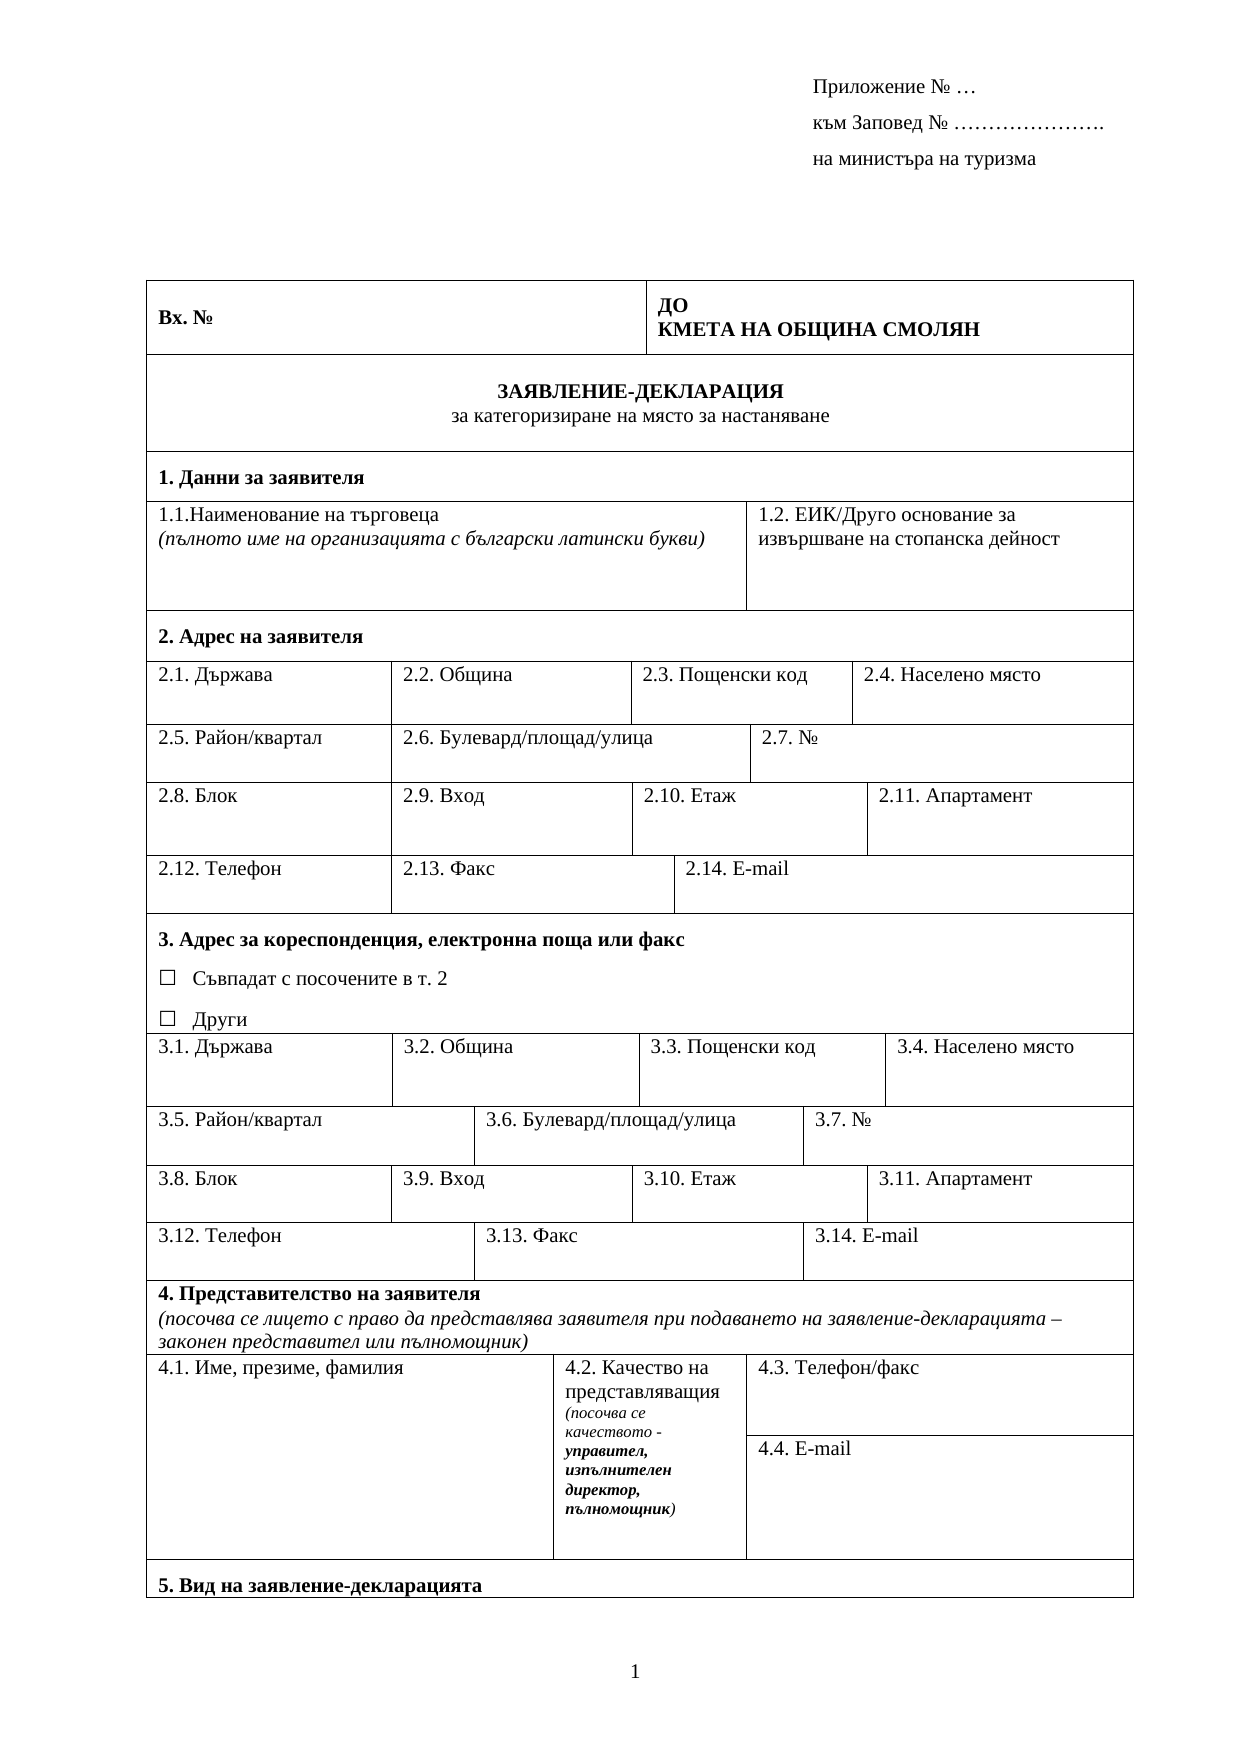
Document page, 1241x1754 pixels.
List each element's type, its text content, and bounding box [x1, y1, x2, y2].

table_cell 2.13. Факс [392, 856, 674, 913]
table_cell 1.1.Наименование на търговеца (пълното име на организацията с български латински букви) [147, 502, 746, 610]
table_cell 3.9. Вход [392, 1166, 632, 1222]
table_cell 3.12. Телефон [147, 1223, 474, 1280]
table_cell 3.11. Апартамент [868, 1166, 1133, 1222]
table_cell 2.6. Булевард/площад/улица [392, 725, 750, 782]
table_cell 4.1. Име, презиме, фамилия [147, 1355, 553, 1559]
table_cell 3.2. Община [393, 1034, 639, 1106]
table_cell 3.8. Блок [147, 1166, 391, 1222]
table_cell 2.1. Държава [147, 662, 391, 724]
table_cell 2.10. Етаж [633, 783, 867, 855]
table_cell 1.2. ЕИК/Друго основание за извършване на стопанска дейност [747, 502, 1133, 610]
table_cell 2.9. Вход [392, 783, 632, 855]
table_cell 3.4. Населено място [886, 1034, 1133, 1106]
table_cell 2.4. Населено място [853, 662, 1133, 724]
table_cell 3.1. Държава [147, 1034, 392, 1106]
table_cell 3.14. Е-mail [804, 1223, 1133, 1280]
table_cell 2.11. Апартамент [868, 783, 1133, 855]
table_cell 2.14. Е-mail [675, 856, 1133, 913]
table_header Вх. № [147, 281, 646, 354]
table_cell 2.3. Пощенски код [632, 662, 852, 724]
table_cell 4.4. Е-mail [747, 1436, 1133, 1559]
table_cell 3. Адрес за кореспонденция, електронна поща или факс Съвпадат с посочените в т. 2 Други [147, 914, 1133, 1033]
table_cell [147, 1560, 1133, 1597]
table_header ДО КМЕТА НА ОБЩИНА СМОЛЯН [647, 281, 1133, 354]
table_cell 2.12. Телефон [147, 856, 391, 913]
table_cell 3.13. Факс [475, 1223, 803, 1280]
table_cell 3.6. Булевард/площад/улица [475, 1107, 803, 1165]
table_cell 1. Данни за заявителя [147, 452, 1133, 501]
table_cell 3.10. Етаж [633, 1166, 867, 1222]
table_cell 3.3. Пощенски код [640, 1034, 885, 1106]
table_cell ЗАЯВЛЕНИЕ-ДЕКЛАРАЦИЯ за категоризиране на място за настаняване [147, 355, 1133, 451]
table_cell 3.5. Район/квартал [147, 1107, 474, 1165]
table_cell 4. Представителство на заявителя (посочва се лицето с право да представлява заявителя при подаването на заявление-декларацията – законен представител или пълномощник) [147, 1281, 1133, 1353]
table_cell 3.7. № [804, 1107, 1133, 1165]
table_cell 4.2. Качество на представляващия (посочва се качеството - управител, изпълнителен директор, пълномощник) [554, 1355, 746, 1559]
table_cell 4.3. Телефон/факс [747, 1355, 1133, 1435]
table_cell 2.5. Район/квартал [147, 725, 391, 782]
table_cell 2. Адрес на заявителя [147, 611, 1133, 661]
table_cell 2.7. № [751, 725, 1133, 782]
table_cell 2.8. Блок [147, 783, 391, 855]
table_cell 2.2. Община [392, 662, 631, 724]
